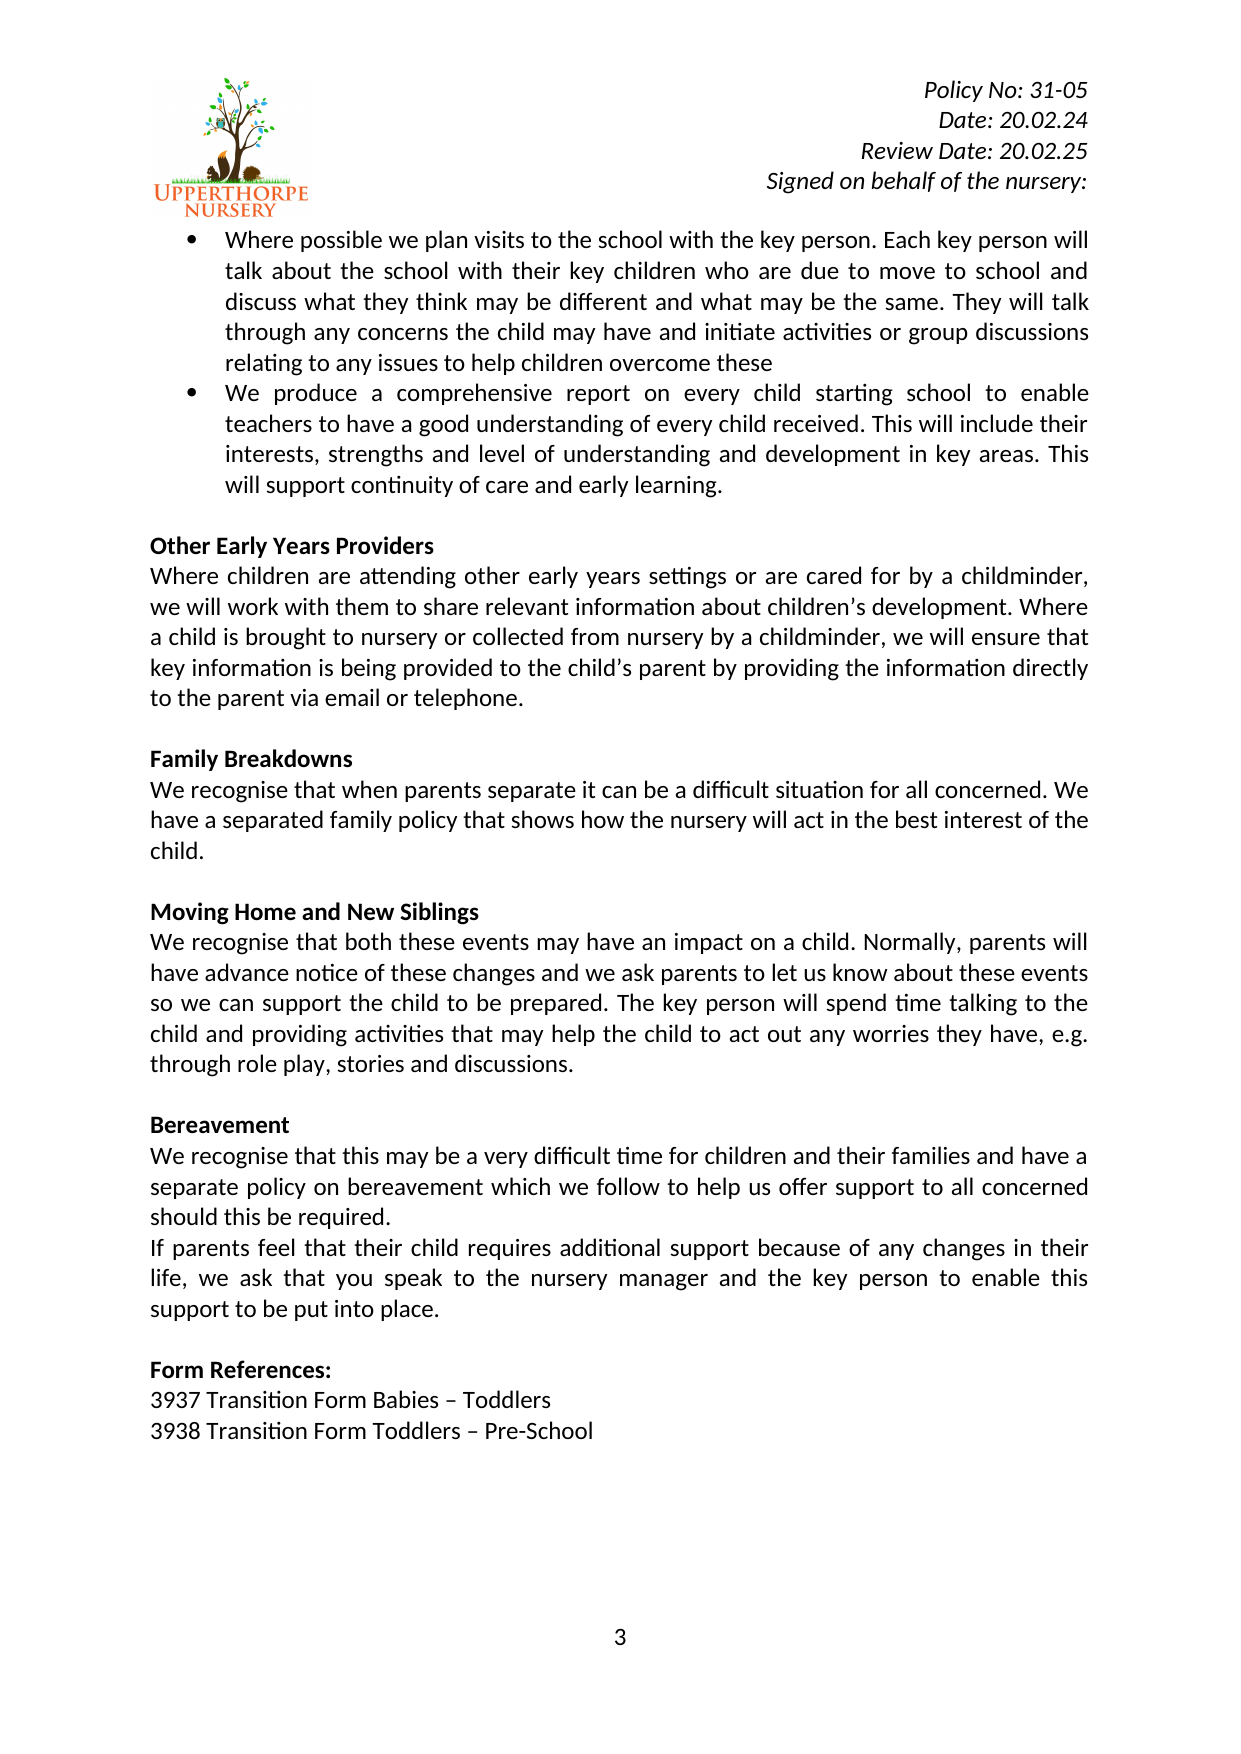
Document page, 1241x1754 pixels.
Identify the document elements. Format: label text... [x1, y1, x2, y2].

text Form References: [150, 1354, 1090, 1384]
picture [150, 75, 313, 221]
text 3938 Transition Form Toddlers – Pre-School [150, 1415, 1090, 1445]
text 3937 Transition Form Babies – Toddlers [150, 1384, 1090, 1415]
text Where children are attending other early years settings or are cared for by a childminder, we will work with them to share relevant information about children’s development. Where a child is brought to nursery or collected from nursery by a childminder, we will ensure that key information is being provided to the child’s parent by providing the information directly to the parent via email or telephone. [150, 560, 1090, 713]
text Family Breakdowns [150, 743, 1090, 774]
text We recognise that both these events may have an impact on a child. Normally, parents will have advance notice of these changes and we ask parents to let us know about these events so we can support the child to be prepared. The key person will spend time talking to the child and providing activities that may help the child to act out any worries they have, e.g. through role play, stories and discussions. [150, 927, 1090, 1079]
text Bereavement [150, 1110, 1090, 1140]
text Other Early Years Providers [150, 530, 1090, 560]
text Moving Home and New Siblings [150, 896, 1090, 927]
text We recognise that when parents separate it can be a difficult situation for all concerned. We have a separated family policy that shows how the nursery will act in the best interest of the child. [150, 774, 1090, 866]
list We produce a comprehensive report on every child starting school to enable teachers to have a good understanding of every child received. This will include their interests, strengths and level of understanding and development in key areas. This will support continuity of care and early learning. [187, 377, 1090, 499]
text If parents feel that their child requires additional support because of any changes in their life, we ask that you speak to the nursery manager and the key person to enable this support to be put into place. [150, 1232, 1090, 1323]
list Where possible we plan visits to the school with the key person. Each key person will talk about the school with their key children who are due to move to school and discuss what they think may be different and what may be the same. They will talk through any concerns the child may have and initiate activities or group discussions relating to any issues to help children overcome these [187, 224, 1090, 377]
text We recognise that this may be a very difficult time for children and their families and have a separate policy on bereavement which we follow to help us offer support to all concerned should this be required. [150, 1140, 1090, 1232]
